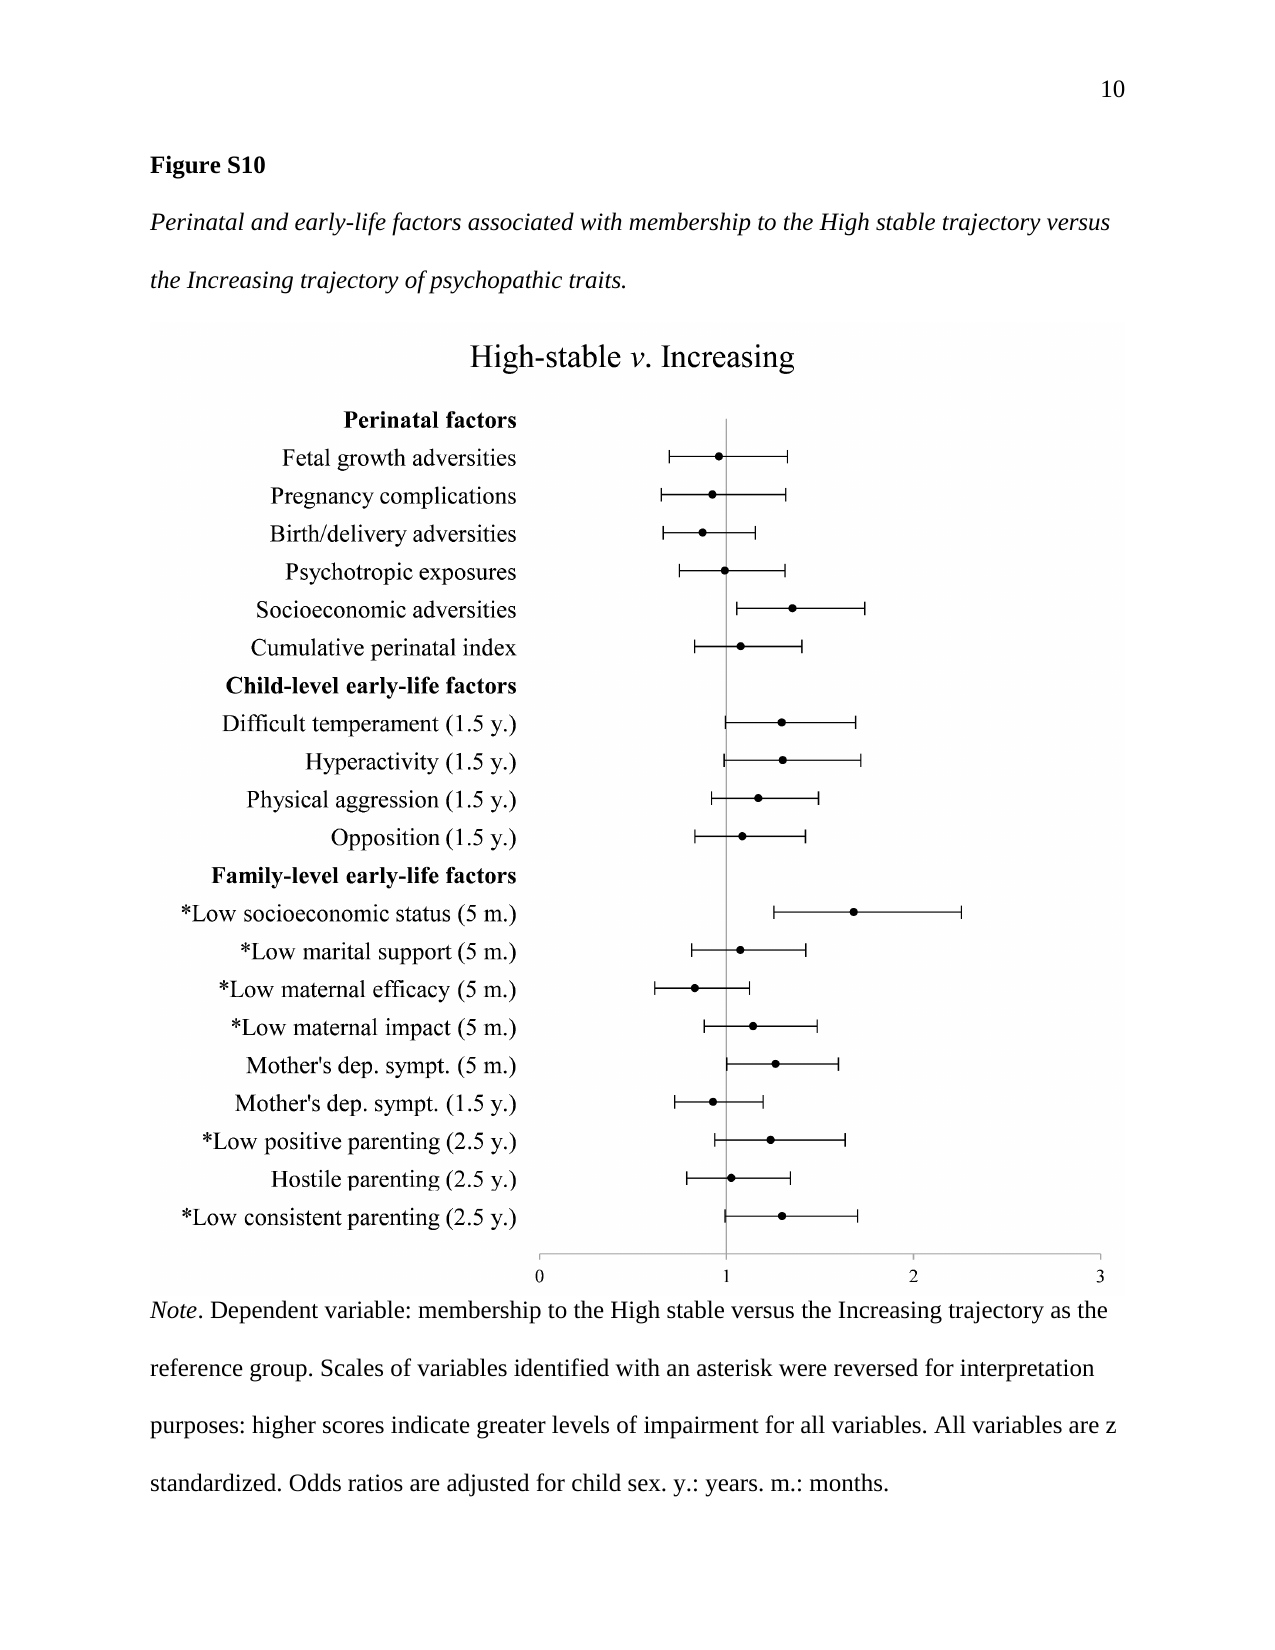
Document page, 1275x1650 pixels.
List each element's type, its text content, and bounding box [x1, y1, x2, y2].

text Note. Dependent variable: membership to the High stable versus the Increasing trajectory as the reference group. Scales of variables identified with an asterisk were reversed for interpretation purposes: higher scores indicate greater levels of impairment for all variables. All variables are z standardized. Odds ratios are adjusted for child sex. y.: years. m.: months. [150, 1296, 1125, 1497]
text Figure S10 [150, 150, 1125, 179]
text Perinatal and early-life factors associated with membership to the High stable trajectory versus the Increasing trajectory of psychopathic traits. [150, 207, 1125, 294]
picture [150, 322, 1125, 1296]
